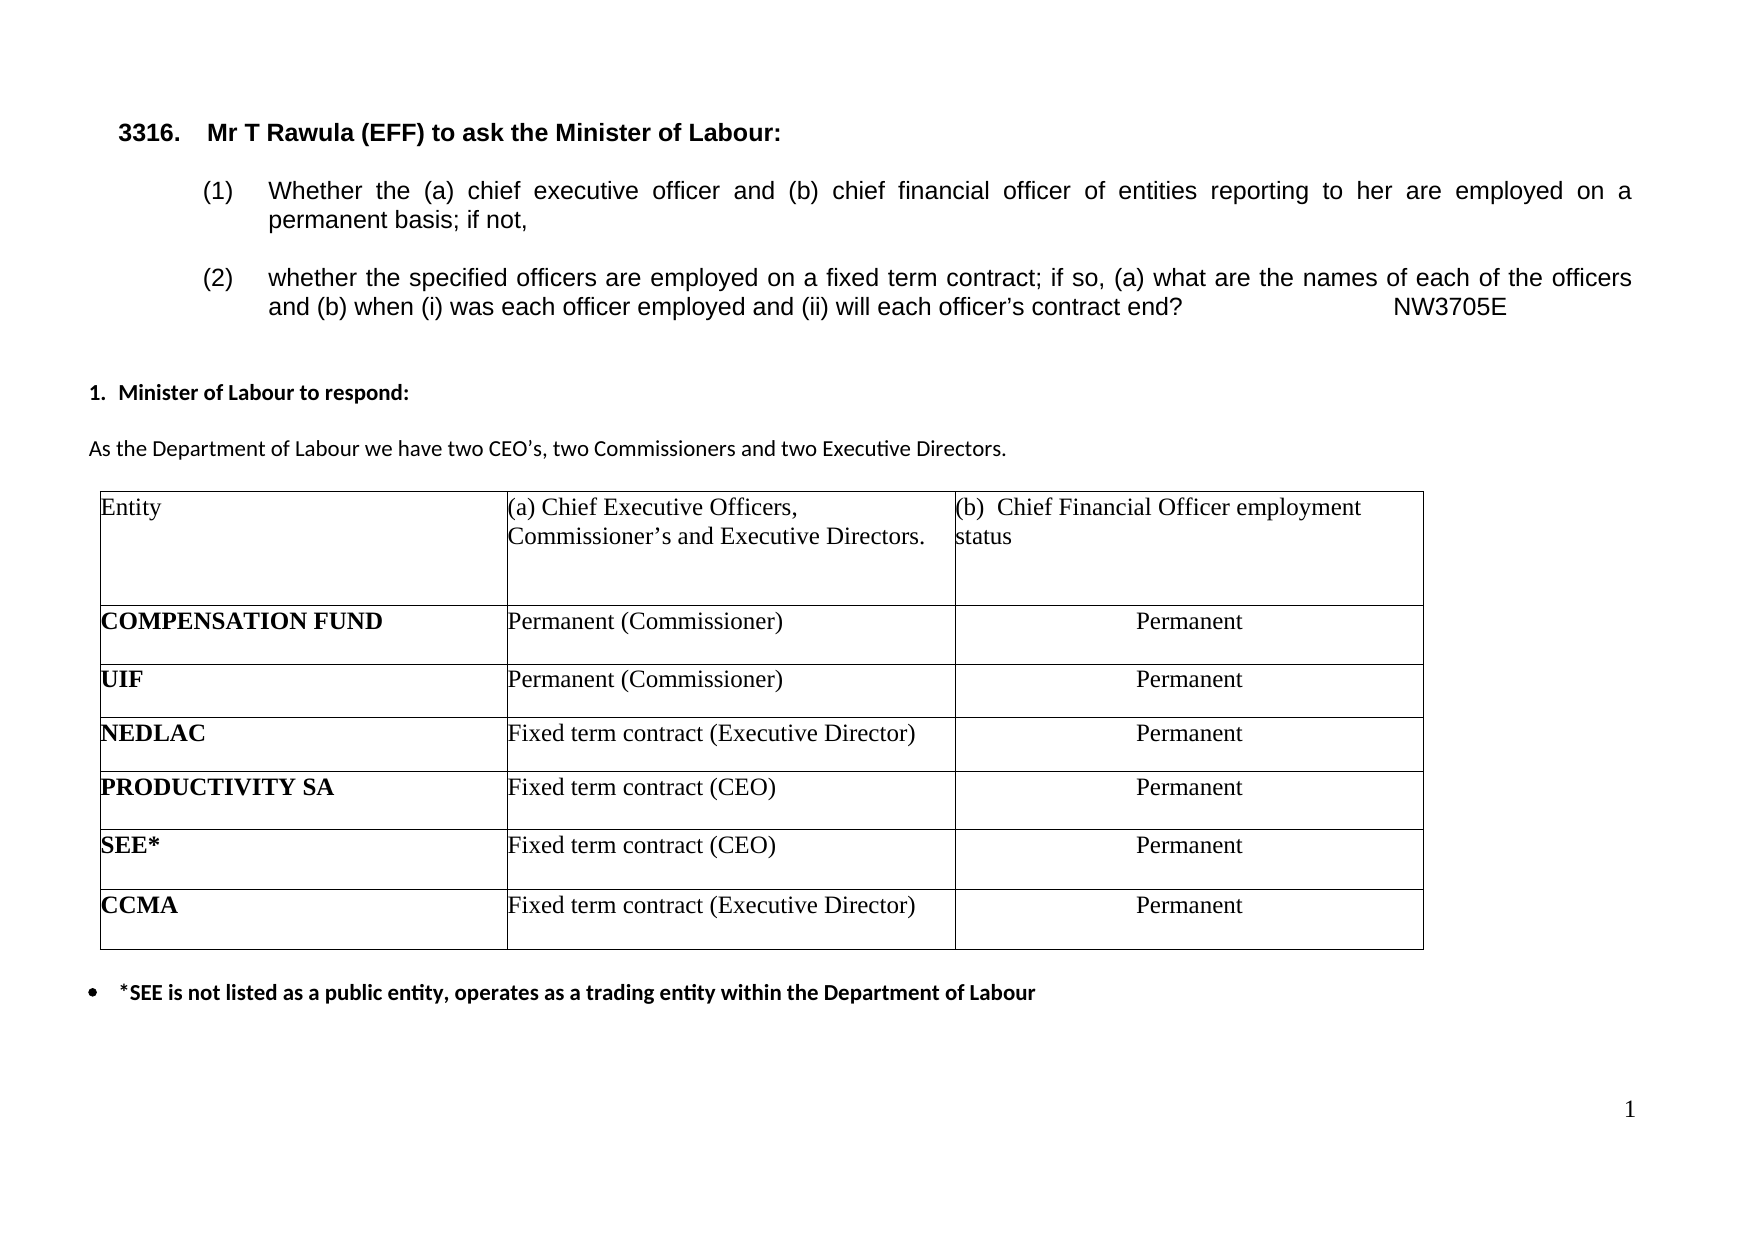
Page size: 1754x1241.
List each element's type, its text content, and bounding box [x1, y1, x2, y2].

list Minister of Labour to respond: [88, 378, 1636, 406]
table_header (a) Chief Executive Officers, Commissioner’s and Executive Directors. [508, 492, 955, 605]
table_cell Fixed term contract (Executive Director) [508, 890, 955, 949]
table_cell Permanent [956, 718, 1423, 771]
table_cell Permanent (Commissioner) [508, 665, 955, 717]
table_cell COMPENSATION FUND [101, 606, 507, 663]
list As the Department of Labour we have two CEO’s, two Commissioners and two Executive Directors. [88, 434, 1636, 462]
table_cell Permanent [956, 830, 1423, 889]
table_cell Fixed term contract (CEO) [508, 830, 955, 889]
text (2) whether the specified officers are employed on a fixed term contract; if so, (a) what are the names of each of the officers and (b) when (i) was each officer employed and (ii) will each officer’s contract end? NW3705E [203, 263, 1636, 320]
text (1) Whether the (a) chief executive officer and (b) chief financial officer of entities reporting to her are employed on a permanent basis; if not, [203, 176, 1636, 233]
table_cell Permanent (Commissioner) [508, 606, 955, 663]
table_cell UIF [101, 665, 507, 717]
table_cell PRODUCTIVITY SA [101, 772, 507, 829]
table_cell CCMA [101, 890, 507, 949]
table_cell Fixed term contract (Executive Director) [508, 718, 955, 771]
table_cell Fixed term contract (CEO) [508, 772, 955, 829]
table_cell Permanent [956, 772, 1423, 829]
table_cell NEDLAC [101, 718, 507, 771]
table_header Entity [101, 492, 507, 605]
table_cell Permanent [956, 606, 1423, 663]
table_cell Permanent [956, 890, 1423, 949]
table_header (b) Chief Financial Officer employment status [956, 492, 1423, 605]
text 3316. Mr T Rawula (EFF) to ask the Minister of Labour: [118, 118, 1636, 147]
list *SEE is not listed as a public entity, operates as a trading entity within the Department of Labour [88, 978, 1636, 1006]
table_cell Permanent [956, 665, 1423, 717]
table_cell SEE* [101, 830, 507, 889]
